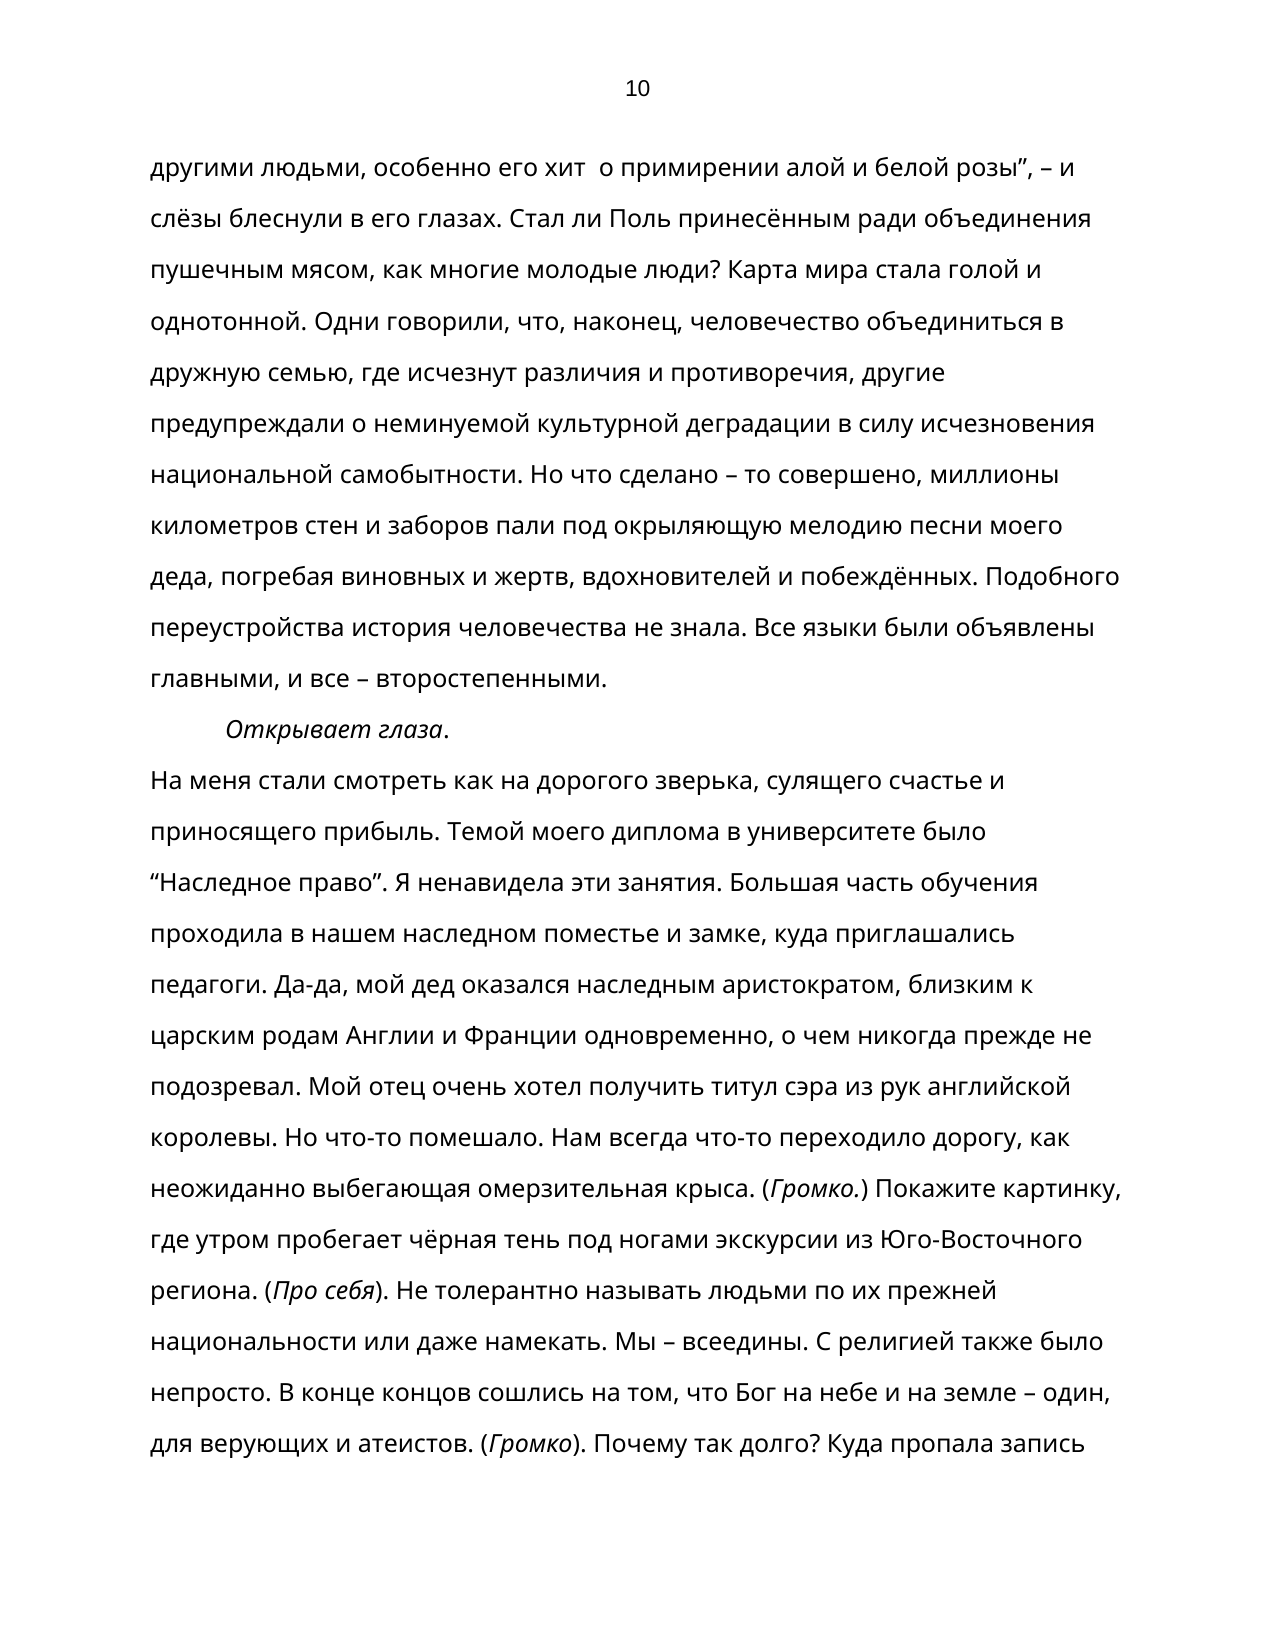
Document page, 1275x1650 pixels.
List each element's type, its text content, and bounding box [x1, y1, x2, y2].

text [150, 762, 1125, 1460]
text Открывает глаза. [150, 711, 1125, 746]
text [150, 150, 1125, 694]
